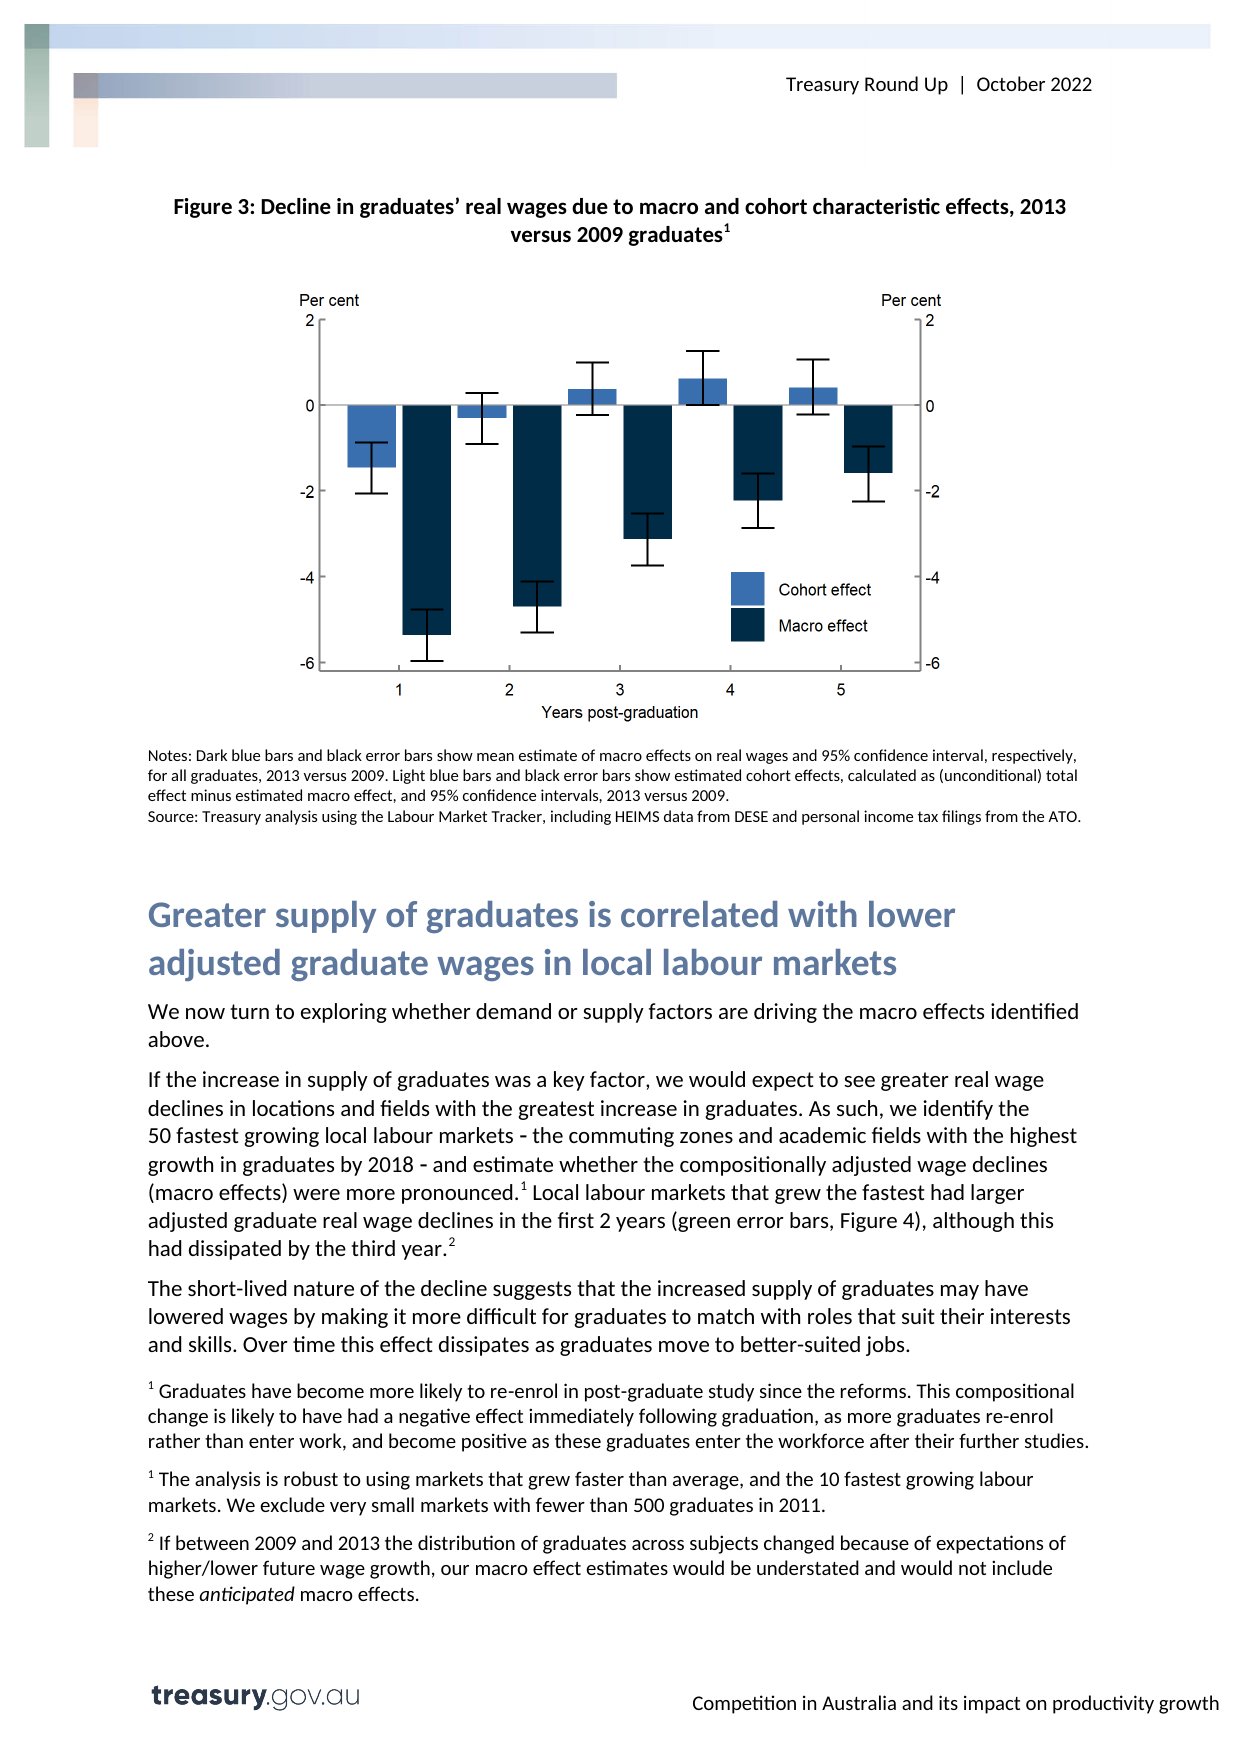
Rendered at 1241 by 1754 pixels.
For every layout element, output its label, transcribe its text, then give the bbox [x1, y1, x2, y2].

text The short-lived nature of the decline suggests that the increased supply of graduates may have lowered wages by making it more difficult for graduates to match with roles that suit their interests and skills. Over time this effect dissipates as graduates move to better-suited jobs. [148, 1274, 1092, 1358]
picture [147, 1677, 365, 1711]
text Source: Treasury analysis using the Labour Market Tracker, including HEIMS data from DESE and personal income tax filings from the ATO. [148, 806, 1092, 826]
picture [0, 0, 1235, 171]
text If the increase in supply of graduates was a key factor, we would expect to see greater real wage declines in locations and fields with the greatest increase in graduates. As such, we identify the 50 fastest growing local labour markets the commuting zones and academic fields with the highest growth in graduates by 2018 and estimate whether the compositionally adjusted wage declines (macro effects) were more pronounced. Local labour markets that grew the fastest had larger adjusted graduate real wage declines in the first 2 years (green error bars, Figure 4), although this had dissipated by the third year. [148, 1066, 1092, 1262]
subtitle Greater supply of graduates is correlated with lower adjusted graduate wages in local labour markets [148, 889, 1092, 984]
text Notes: Dark blue bars and black error bars show mean estimate of macro effects on real wages and 95% confidence interval, respectively, for all graduates, 2013 versus 2009. Light blue bars and black error bars show estimated cohort effects, calculated as (unconditional) total effect minus estimated macro effect, and 95% confidence intervals, 2013 versus 2009. [148, 745, 1092, 806]
text We now turn to exploring whether demand or supply factors are driving the macro effects identified above. [148, 997, 1092, 1053]
picture [287, 260, 953, 733]
title Figure 3: Decline in graduates’ real wages due to macro and cohort characteristic effects, 2013 versus 2009 graduates [148, 192, 1092, 248]
